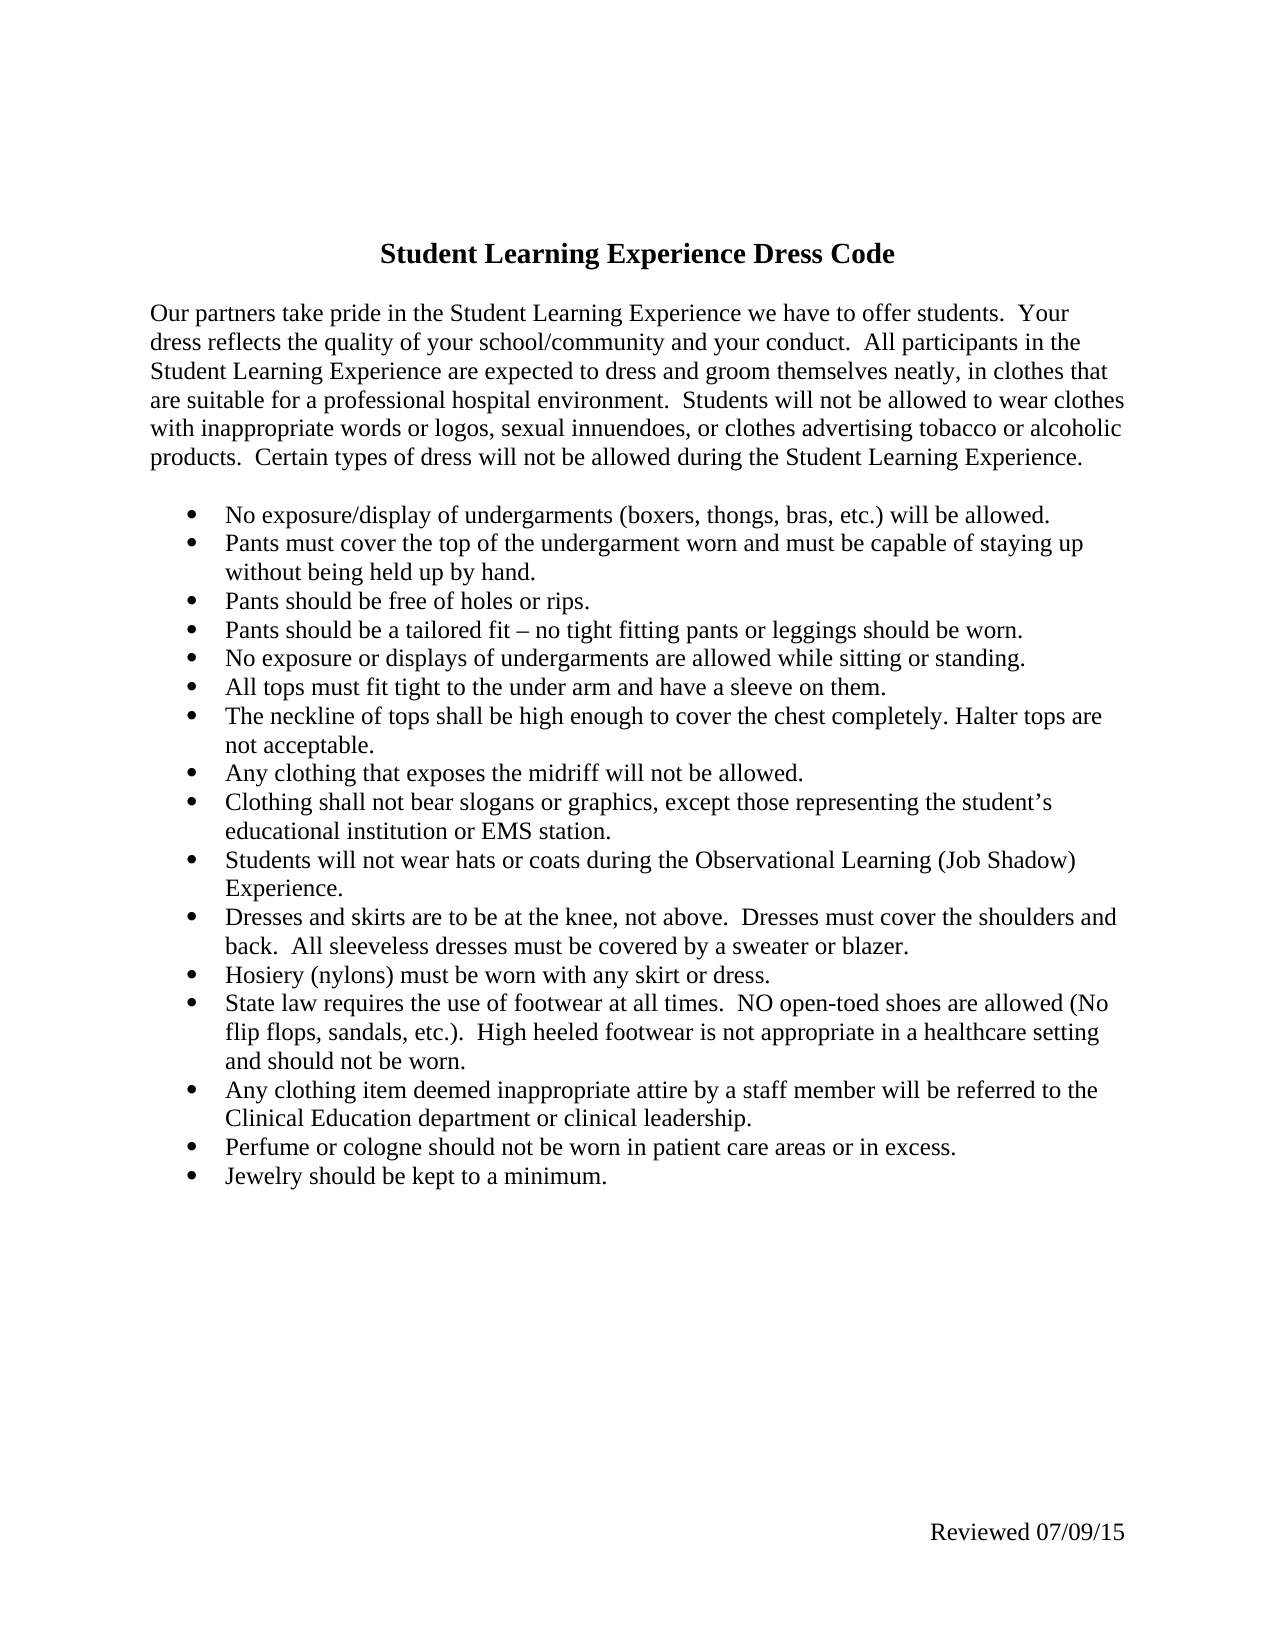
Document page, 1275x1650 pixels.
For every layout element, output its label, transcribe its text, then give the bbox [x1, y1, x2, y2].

list Pants should be free of holes or rips. [187, 586, 1125, 615]
list All tops must fit tight to the under arm and have a sleeve on them. [187, 672, 1125, 701]
list Any clothing item deemed inappropriate attire by a staff member will be referred to the Clinical Education department or clinical leadership. [187, 1075, 1125, 1132]
list Students will not wear hats or coats during the Observational Learning (Job Shadow) Experience. [187, 845, 1125, 902]
list Clothing shall not bear slogans or graphics, except those representing the student’s educational institution or EMS station. [187, 787, 1125, 845]
list Pants should be a tailored fit – no tight fitting pants or leggings should be worn. [187, 615, 1125, 643]
list Any clothing that exposes the midriff will not be allowed. [187, 758, 1125, 787]
list Pants must cover the top of the undergarment worn and must be capable of staying up without being held up by hand. [187, 528, 1125, 586]
list Jewelry should be kept to a minimum. [187, 1161, 1125, 1190]
list The neckline of tops shall be high enough to cover the chest completely. Halter tops are not acceptable. [187, 701, 1125, 758]
text Our partners take pride in the Student Learning Experience we have to offer students. Your dress reflects the quality of your school/community and your conduct. All participants in the Student Learning Experience are expected to dress and groom themselves neatly, in clothes that are suitable for a professional hospital environment. Students will not be allowed to wear clothes with inappropriate words or logos, sexual innuendoes, or clothes advertising tobacco or alcoholic products. Certain types of dress will not be allowed during the Student Learning Experience. [150, 298, 1125, 471]
list Dresses and skirts are to be at the knee, not above. Dresses must cover the shoulders and back. All sleeveless dresses must be covered by a sweater or blazer. [187, 902, 1125, 960]
list Hosiery (nylons) must be worn with any skirt or dress. [187, 960, 1125, 988]
text Student Learning Experience Dress Code [150, 236, 1125, 270]
list State law requires the use of footwear at all times. NO open-toed shoes are allowed (No flip flops, sandals, etc.). High heeled footwear is not appropriate in a healthcare setting and should not be worn. [187, 988, 1125, 1075]
list No exposure or displays of undergarments are allowed while sitting or standing. [187, 643, 1125, 672]
list Perfume or cologne should not be worn in patient care areas or in excess. [187, 1132, 1125, 1161]
list No exposure/display of undergarments (boxers, thongs, bras, etc.) will be allowed. [187, 500, 1125, 528]
